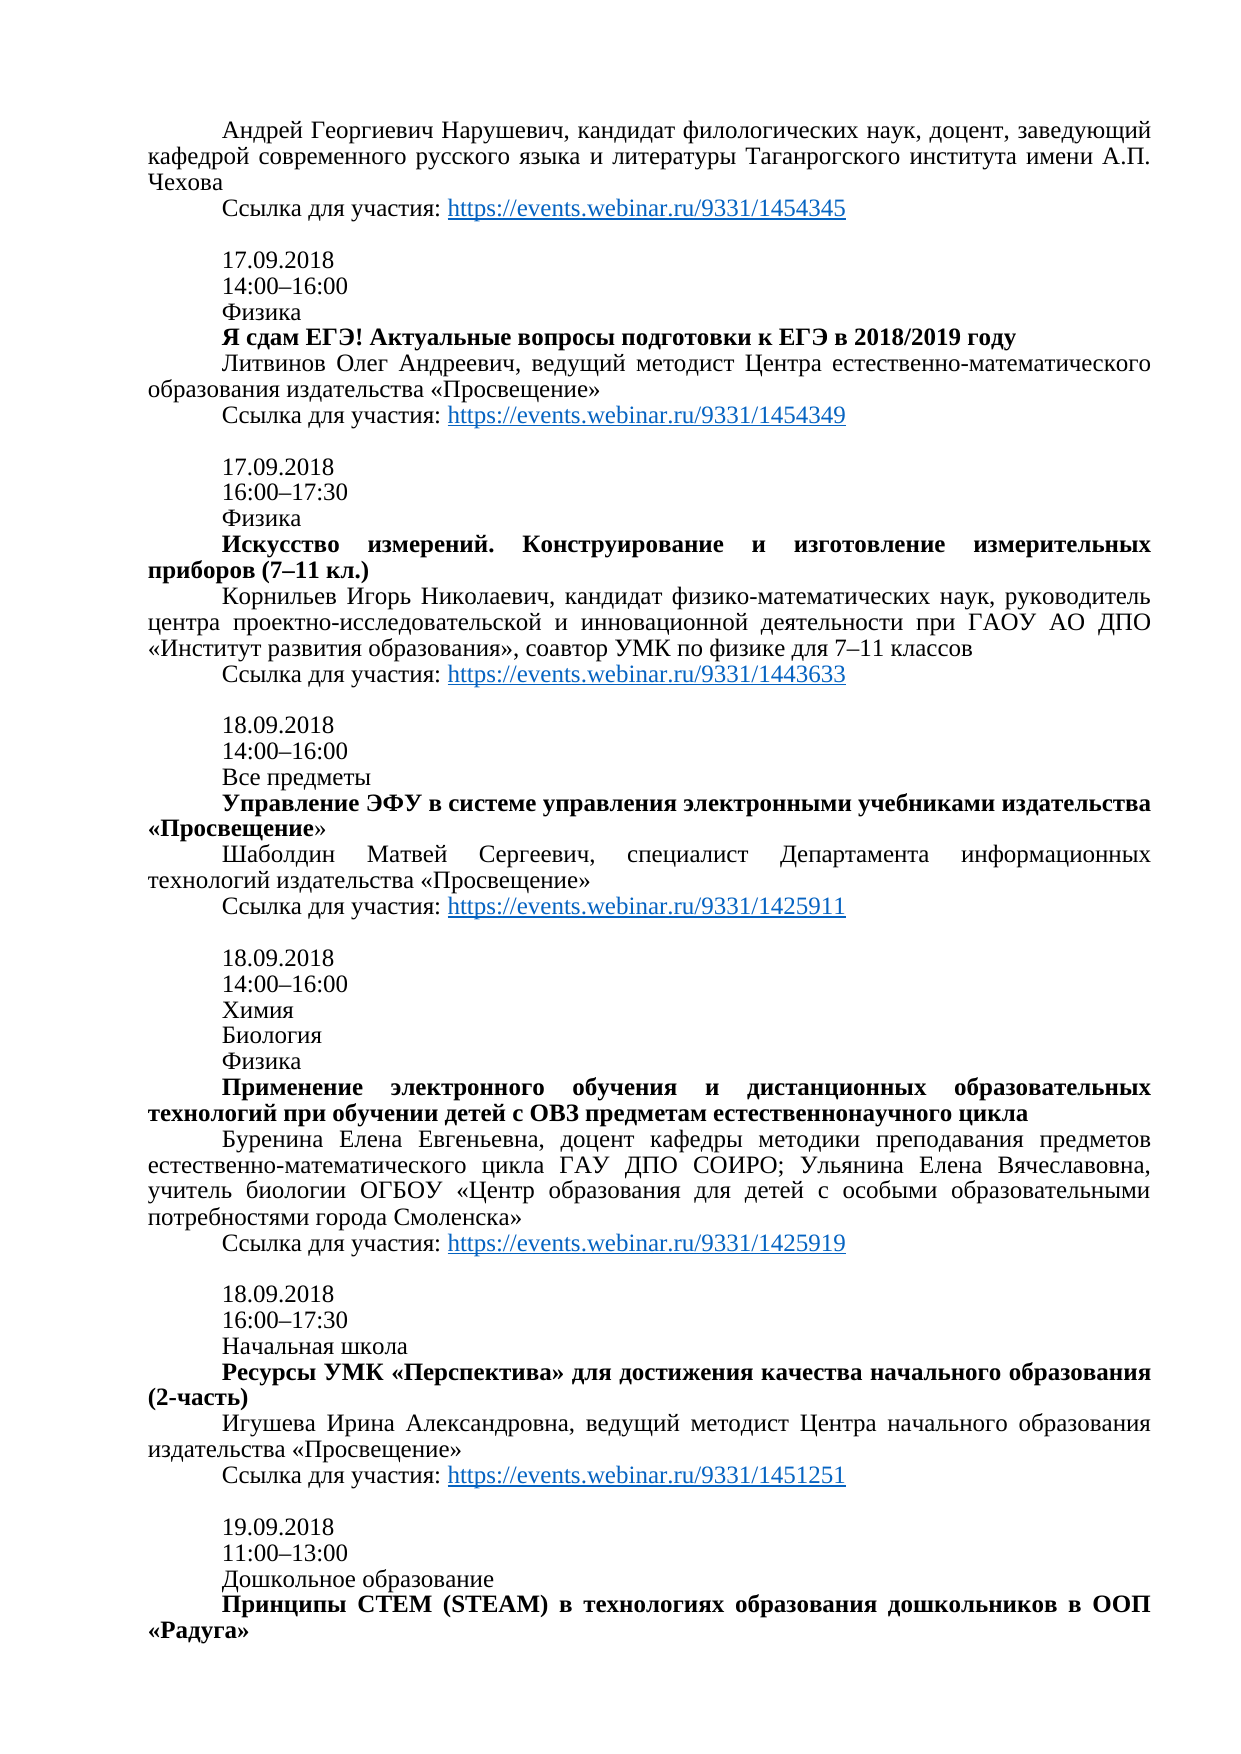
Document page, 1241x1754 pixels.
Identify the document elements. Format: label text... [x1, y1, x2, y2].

text Управление ЭФУ в системе управления электронными учебниками издательства «Просвещение» [148, 791, 1152, 842]
text Применение электронного обучения и дистанционных образовательных технологий при обучении детей с ОВЗ предметам естественнонаучного цикла [148, 1075, 1152, 1127]
text 16:00–17:30 [148, 1308, 1152, 1334]
text Ссылка для участия: https://events.webinar.ru/9331/1454349 [148, 403, 1152, 428]
text 14:00–16:00 [148, 273, 1152, 299]
text 11:00–13:00 [148, 1541, 1152, 1566]
text Физика [148, 506, 1152, 532]
text 17.09.2018 [148, 454, 1152, 480]
text Физика [148, 299, 1152, 325]
text Буренина Елена Евгеньевна, доцент кафедры методики преподавания предметов естественно-математического цикла ГАУ ДПО СОИРО; Ульянина Елена Вячеславовна, учитель биологии ОГБОУ «Центр образования для детей с особыми образовательными потребностями города Смоленска» [148, 1127, 1152, 1230]
text 14:00–16:00 [148, 739, 1152, 765]
text Ссылка для участия: https://events.webinar.ru/9331/1425919 [148, 1230, 1152, 1256]
text 18.09.2018 [148, 946, 1152, 972]
text Ресурсы УМК «Перспектива» для достижения качества начального образования (2-часть) [148, 1359, 1152, 1411]
text Корнильев Игорь Николаевич, кандидат физико-математических наук, руководитель центра проектно-исследовательской и инновационной деятельности при ГАОУ АО ДПО «Институт развития образования», соавтор УМК по физике для 7–11 классов [148, 584, 1152, 661]
text Принципы СТЕМ (STEAM) в технологиях образования дошкольников в ООП «Радуга» [148, 1592, 1152, 1644]
text 18.09.2018 [148, 713, 1152, 739]
text Игушева Ирина Александровна, ведущий методист Центра начального образования издательства «Просвещение» [148, 1411, 1152, 1463]
text Дошкольное образование [148, 1566, 1152, 1592]
text Ссылка для участия: https://events.webinar.ru/9331/1425911 [148, 894, 1152, 920]
text Искусство измерений. Конструирование и изготовление измерительных приборов (7–11 кл.) [148, 532, 1152, 584]
text Ссылка для участия: https://events.webinar.ru/9331/1443633 [148, 661, 1152, 687]
text Литвинов Олег Андреевич, ведущий методист Центра естественно-математического образования издательства «Просвещение» [148, 351, 1152, 403]
text Я сдам ЕГЭ! Актуальные вопросы подготовки к ЕГЭ в 2018/2019 году [148, 325, 1152, 351]
text 17.09.2018 [148, 248, 1152, 273]
text Начальная школа [148, 1334, 1152, 1359]
text Ссылка для участия: https://events.webinar.ru/9331/1451251 [148, 1463, 1152, 1489]
text Шаболдин Матвей Сергеевич, специалист Департамента информационных технологий издательства «Просвещение» [148, 842, 1152, 894]
text 14:00–16:00 [148, 972, 1152, 997]
text Все предметы [148, 765, 1152, 791]
text Химия [148, 997, 1152, 1023]
text 19.09.2018 [148, 1515, 1152, 1541]
text 18.09.2018 [148, 1282, 1152, 1308]
text Физика [148, 1049, 1152, 1075]
text 16:00–17:30 [148, 480, 1152, 506]
text Биология [148, 1023, 1152, 1049]
text Андрей Георгиевич Нарушевич, кандидат филологических наук, доцент, заведующий кафедрой современного русского языка и литературы Таганрогского института имени А.П. Чехова [148, 118, 1152, 196]
text Ссылка для участия: https://events.webinar.ru/9331/1454345 [148, 196, 1152, 222]
